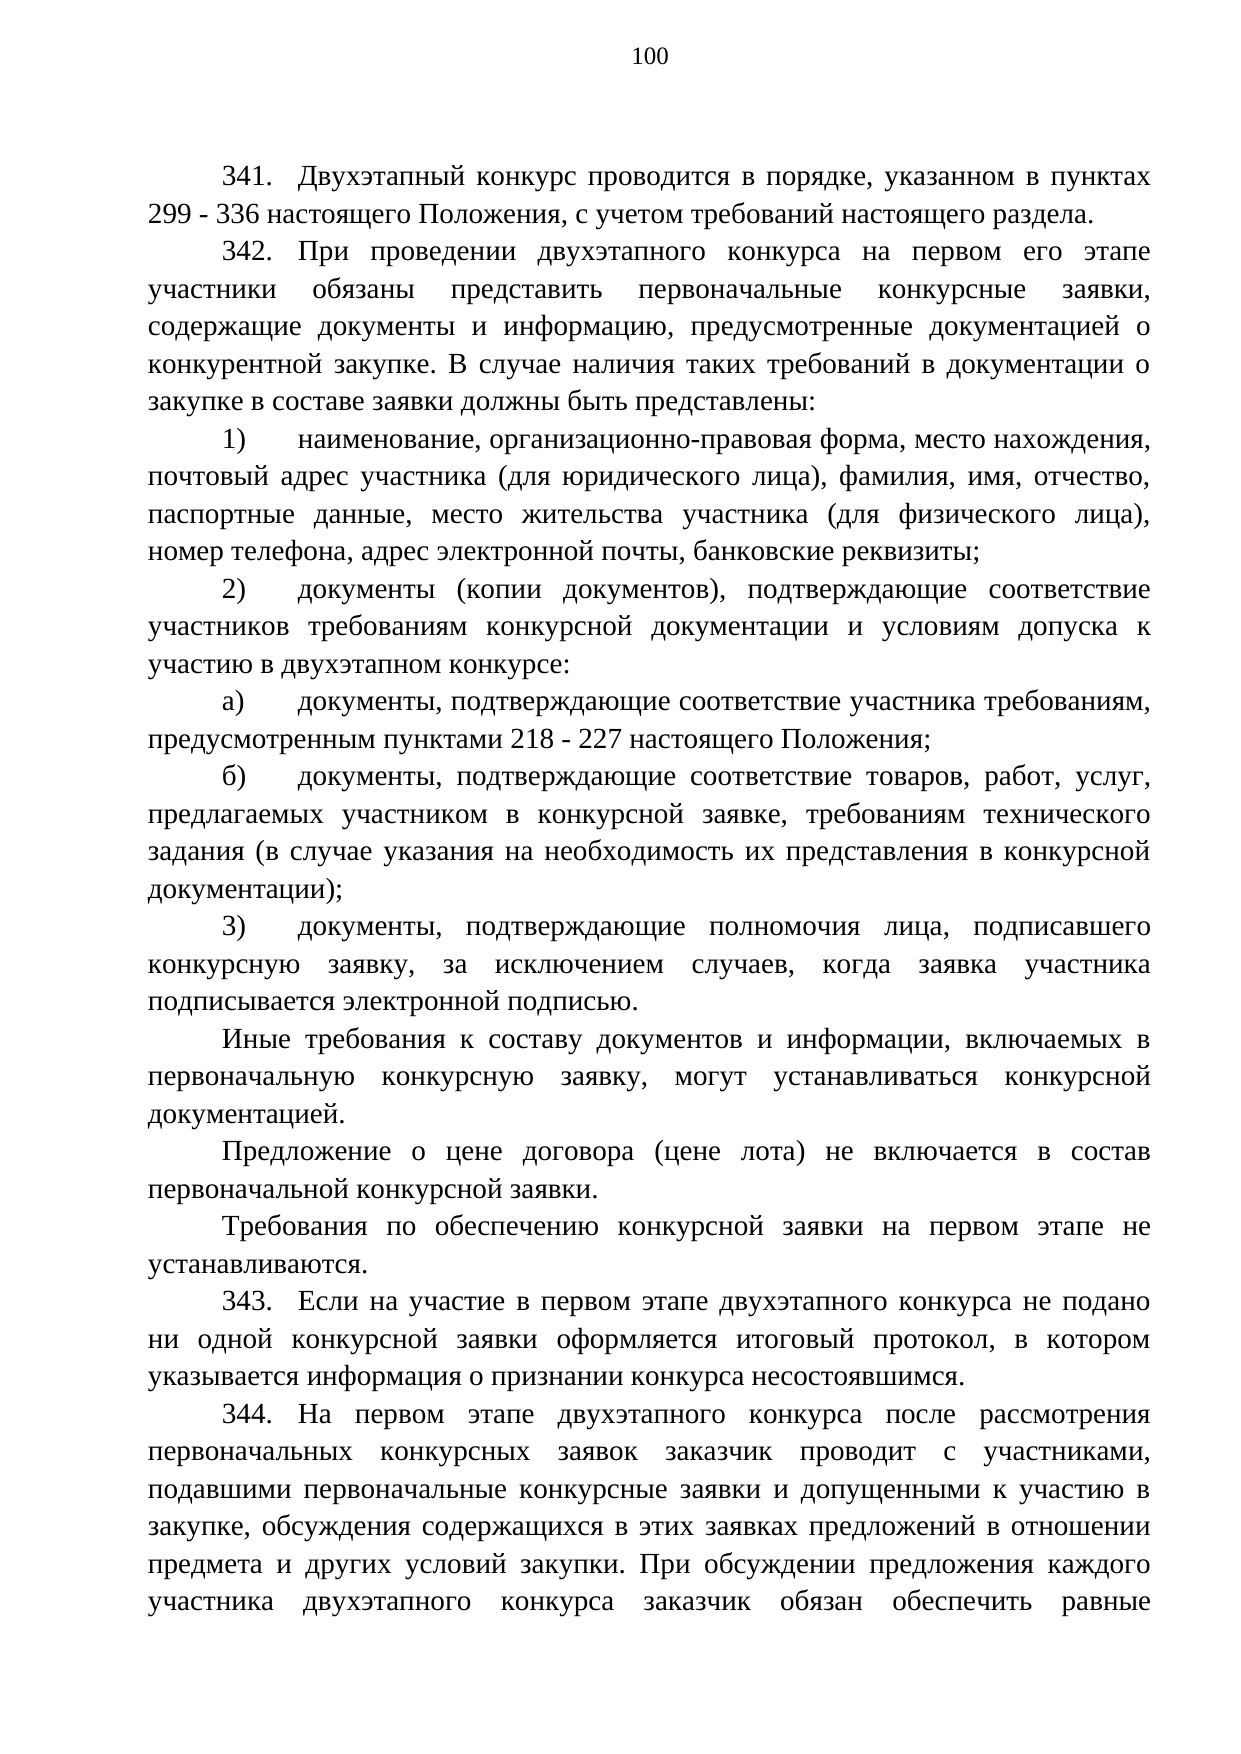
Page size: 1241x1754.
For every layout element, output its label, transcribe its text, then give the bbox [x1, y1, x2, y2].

list документы, подтверждающие полномочия лица, подписавшего конкурсную заявку, за исключением случаев, когда заявка участника подписывается электронной подписью. [148, 906, 1152, 1018]
list Двухэтапный конкурс проводится в порядке, указанном в пунктах 299 - 336 настоящего Положения, с учетом требований настоящего раздела. [148, 156, 1152, 231]
text Иные требования к составу документов и информации, включаемых в первоначальную конкурсную заявку, могут устанавливаться конкурсной документацией. [148, 1018, 1152, 1131]
list наименование, организационно-правовая форма, место нахождения, почтовый адрес участника (для юридического лица), фамилия, имя, отчество, паспортные данные, место жительства участника (для физического лица), номер телефона, адрес электронной почты, банковские реквизиты; [148, 418, 1152, 568]
text Требования по обеспечению конкурсной заявки на первом этапе не устанавливаются. [148, 1206, 1152, 1281]
list документы, подтверждающие соответствие товаров, работ, услуг, предлагаемых участником в конкурсной заявке, требованиям технического задания (в случае указания на необходимость их представления в конкурсной документации); [148, 756, 1152, 906]
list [148, 1393, 1152, 1618]
list документы, подтверждающие соответствие участника требованиям, предусмотренным пунктами 218 - 227 настоящего Положения; [148, 681, 1152, 756]
list При проведении двухэтапного конкурса на первом его этапе участники обязаны представить первоначальные конкурсные заявки, содержащие документы и информацию, предусмотренные документацией о конкурентной закупке. В случае наличия таких требований в документации о закупке в составе заявки должны быть представлены: [148, 231, 1152, 418]
text Предложение о цене договора (цене лота) не включается в состав первоначальной конкурсной заявки. [148, 1131, 1152, 1206]
list Если на участие в первом этапе двухэтапного конкурса не подано ни одной конкурсной заявки оформляется итоговый протокол, в котором указывается информация о признании конкурса несостоявшимся. [148, 1281, 1152, 1393]
list документы (копии документов), подтверждающие соответствие участников требованиям конкурсной документации и условиям допуска к участию в двухэтапном конкурсе: [148, 568, 1152, 681]
